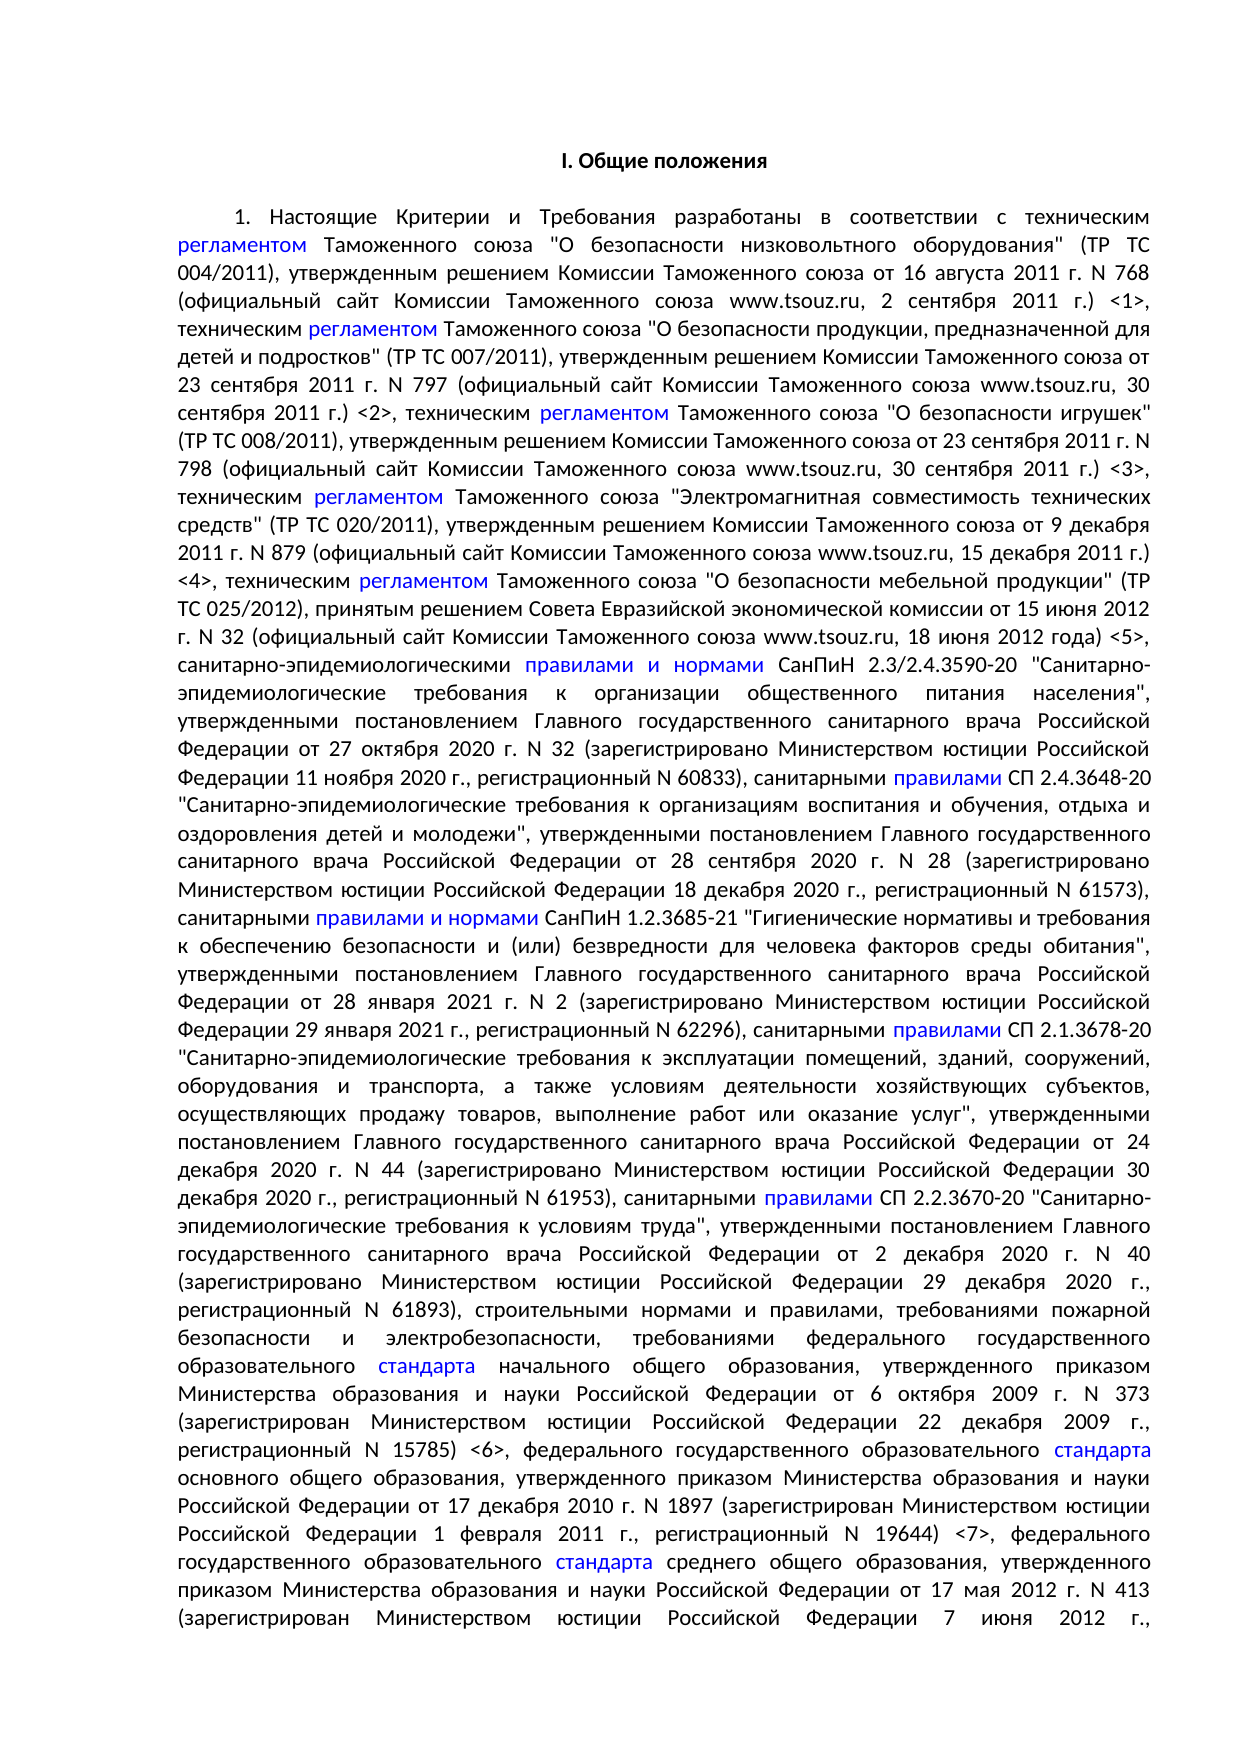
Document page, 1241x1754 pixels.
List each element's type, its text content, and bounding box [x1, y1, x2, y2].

title I. Общие положения [177, 146, 1152, 174]
